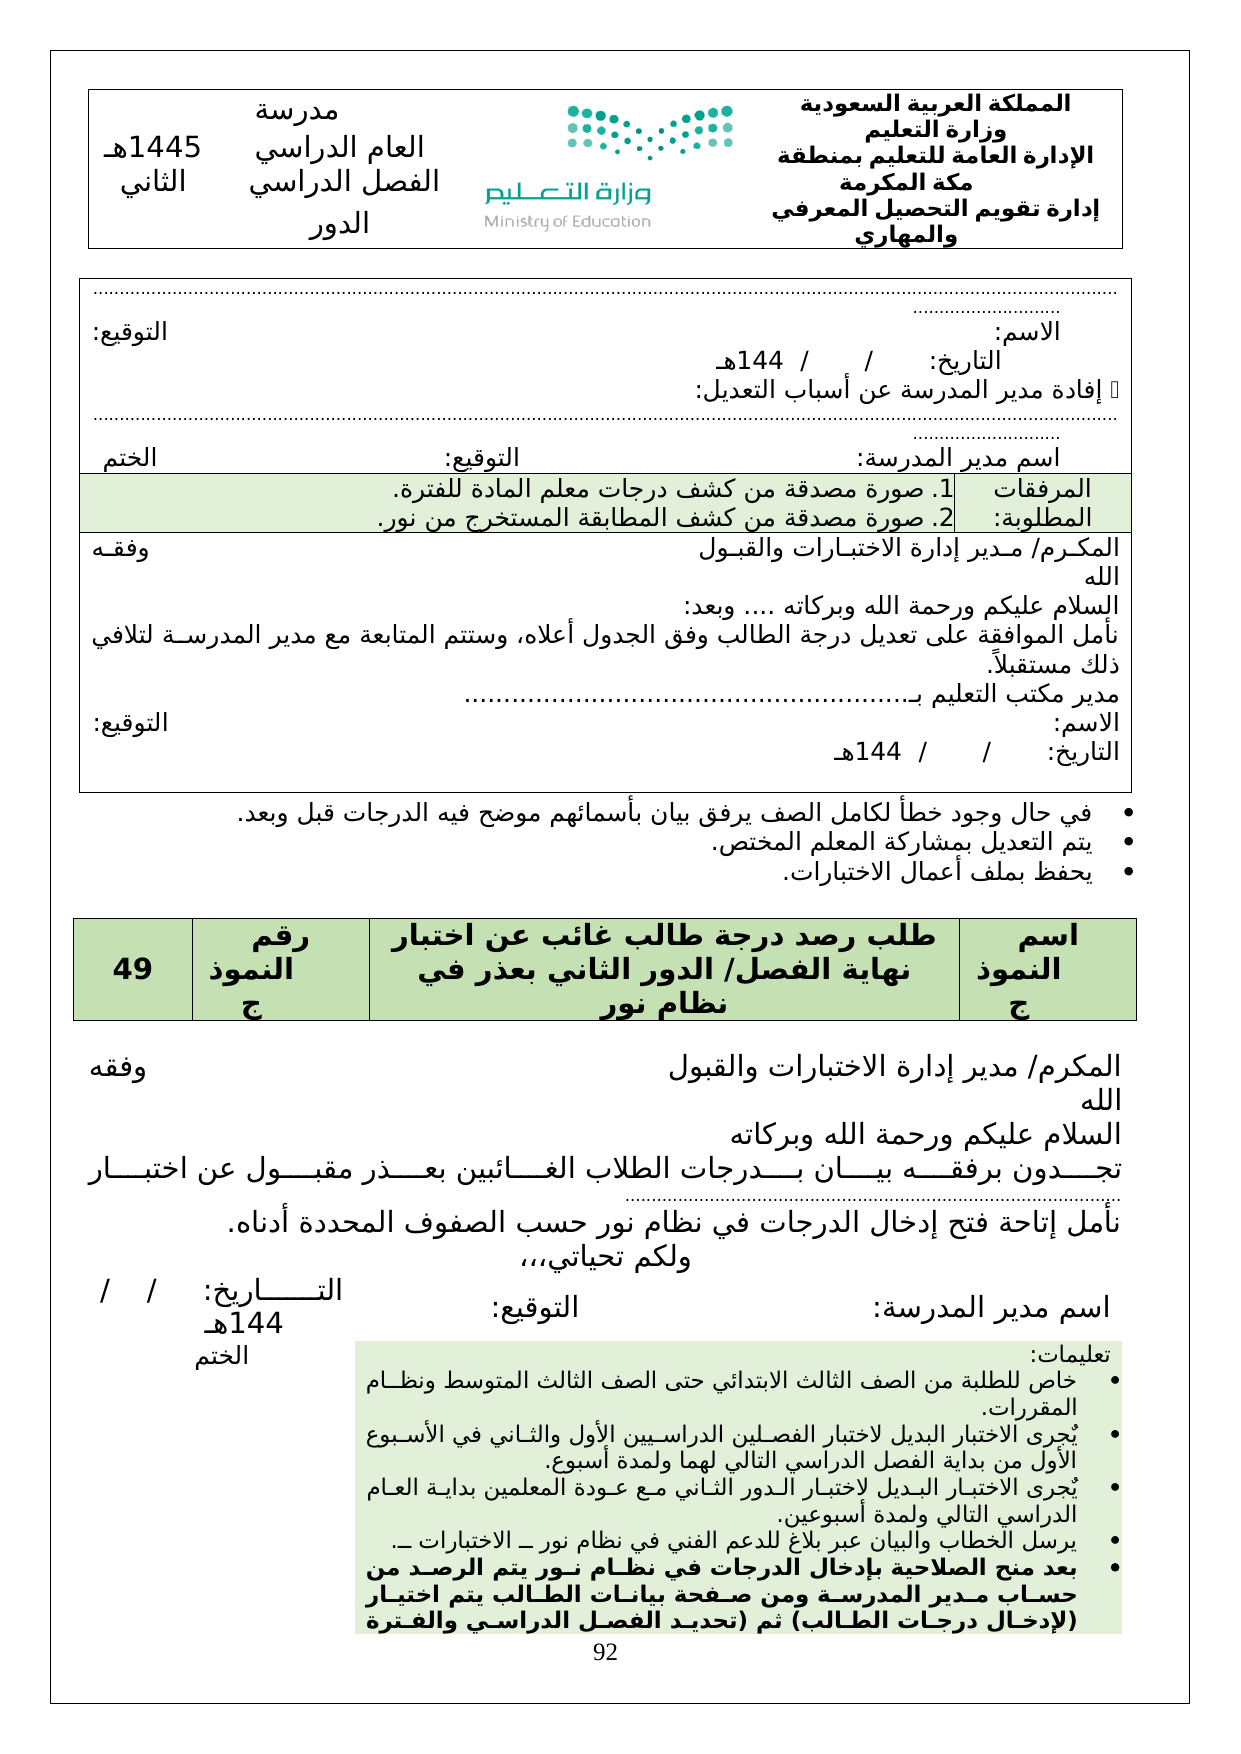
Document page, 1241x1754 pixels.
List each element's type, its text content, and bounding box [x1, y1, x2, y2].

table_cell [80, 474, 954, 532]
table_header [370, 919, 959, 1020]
picture [474, 98, 737, 239]
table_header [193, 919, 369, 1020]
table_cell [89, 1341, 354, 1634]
text نأمل إتاحة فتح إدخال الدرجات في نظام نور حسب الصفوف المحددة أدناه. [89, 1205, 1122, 1239]
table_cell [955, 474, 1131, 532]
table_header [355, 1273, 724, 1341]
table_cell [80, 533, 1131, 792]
text ولكم تحياتي،،، [89, 1239, 1122, 1273]
list يتم التعديل بمشاركة المعلم المختص. [89, 827, 1124, 857]
text المكرم/ مدير إدارة الاختبارات والقبول وفقه الله [89, 1050, 1122, 1118]
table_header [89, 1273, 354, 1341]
text السلام عليكم ورحمة الله وبركاته [89, 1118, 1122, 1152]
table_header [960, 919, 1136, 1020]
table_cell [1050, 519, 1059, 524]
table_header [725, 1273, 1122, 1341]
list يحفظ بملف أعمال الاختبارات. [89, 857, 1124, 886]
list في حال وجود خطأ لكامل الصف يرفق بيان بأسمائهم موضح فيه الدرجات قبل وبعد. [89, 798, 1124, 827]
text تجدون برفقه بيان بدرجات الطلاب الغائبين بعذر مقبول عن اختبار .............................................................................................. [89, 1152, 1122, 1205]
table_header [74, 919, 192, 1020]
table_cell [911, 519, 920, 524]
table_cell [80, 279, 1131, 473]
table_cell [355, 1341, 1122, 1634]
